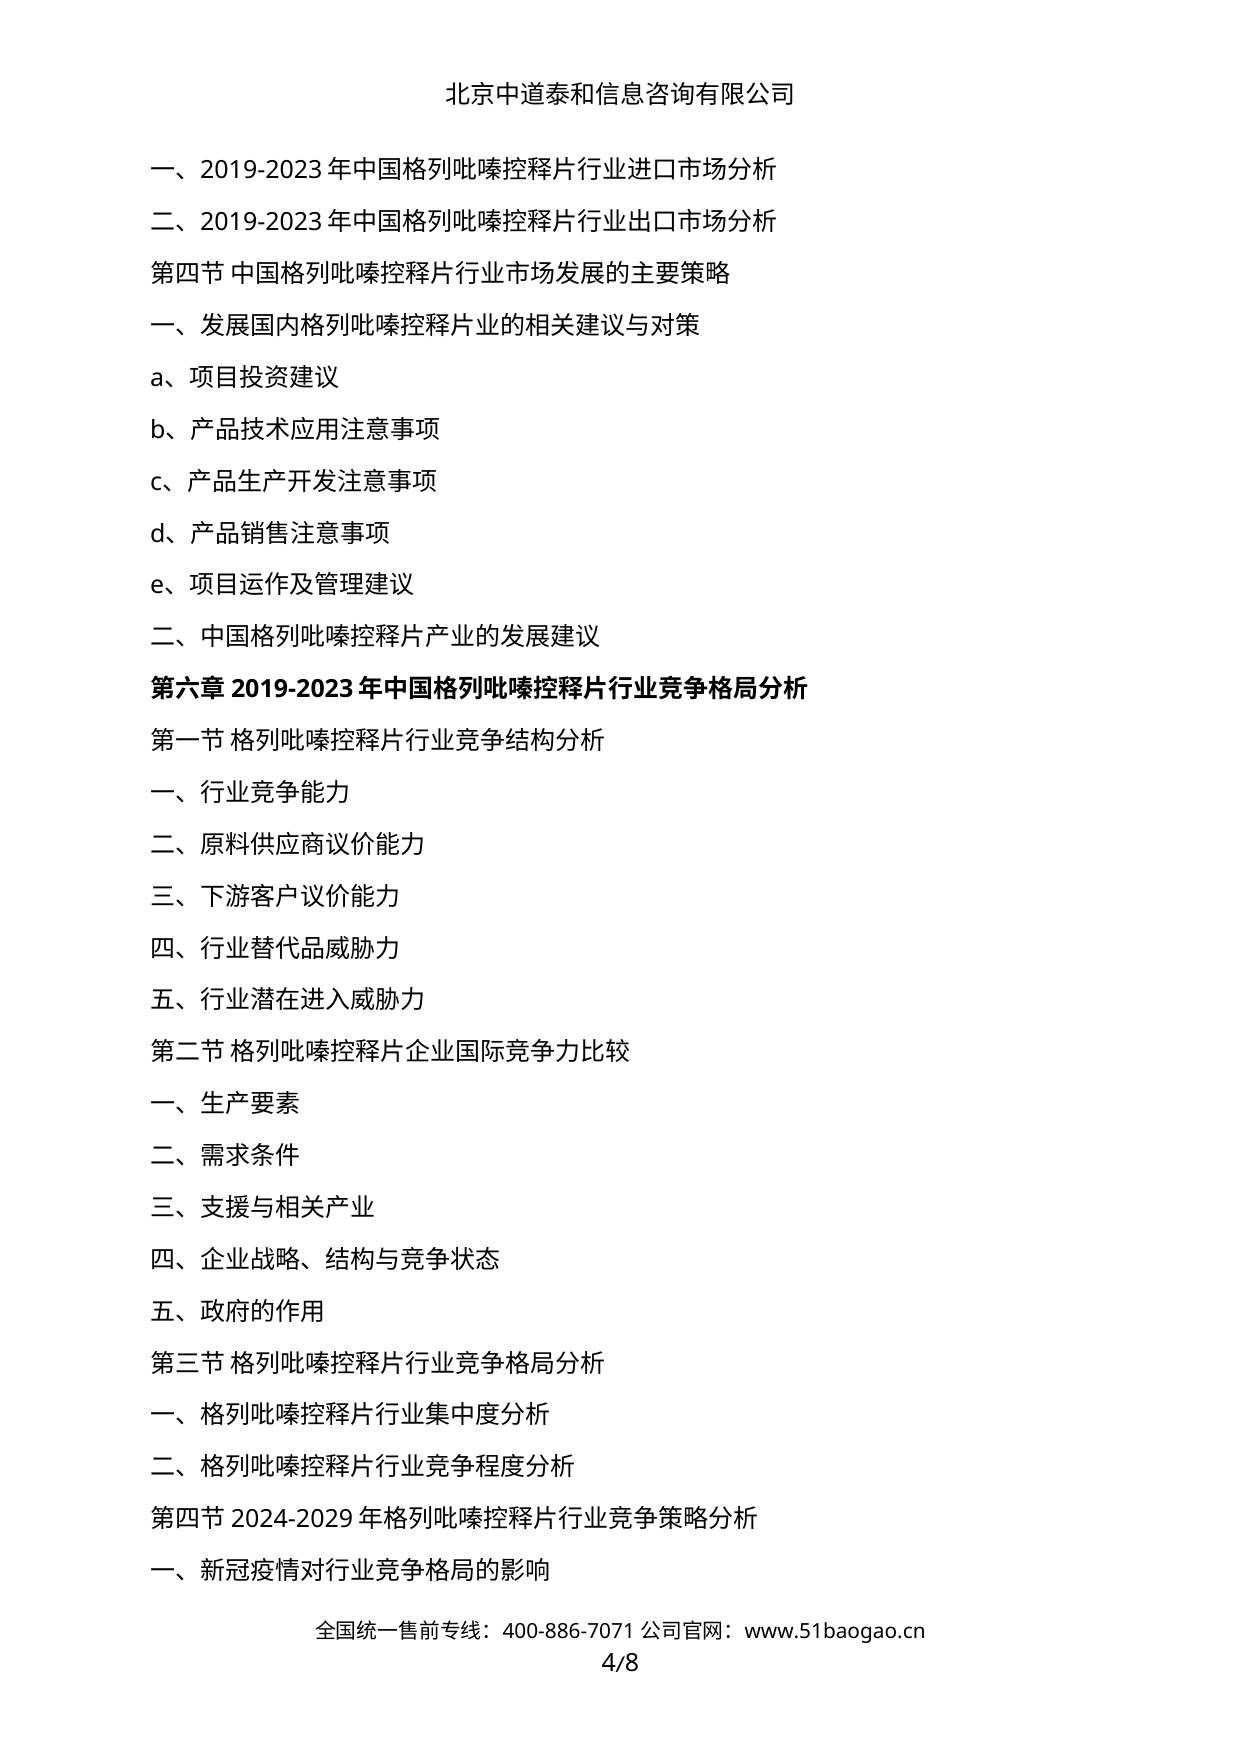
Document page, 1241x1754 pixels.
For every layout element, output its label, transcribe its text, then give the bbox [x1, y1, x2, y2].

text 第三节 格列吡嗪控释片行业竞争格局分析 [150, 1343, 1090, 1379]
text 二、2019-2023年中国格列吡嗪控释片行业出口市场分析 [150, 202, 1090, 238]
text 三、下游客户议价能力 [150, 876, 1090, 912]
text 一、2019-2023年中国格列吡嗪控释片行业进口市场分析 [150, 150, 1090, 186]
text 二、格列吡嗪控释片行业竞争程度分析 [150, 1447, 1090, 1483]
text e、项目运作及管理建议 [150, 565, 1090, 601]
text 四、行业替代品威胁力 [150, 928, 1090, 964]
text 第六章 2019-2023年中国格列吡嗪控释片行业竞争格局分析 [150, 669, 1090, 705]
text 三、支援与相关产业 [150, 1187, 1090, 1224]
text 第四节 中国格列吡嗪控释片行业市场发展的主要策略 [150, 254, 1090, 290]
text 二、原料供应商议价能力 [150, 824, 1090, 861]
text 一、发展国内格列吡嗪控释片业的相关建议与对策 [150, 306, 1090, 342]
text 二、中国格列吡嗪控释片产业的发展建议 [150, 617, 1090, 653]
text 一、新冠疫情对行业竞争格局的影响 [150, 1551, 1090, 1587]
text b、产品技术应用注意事项 [150, 409, 1090, 446]
text 第二节 格列吡嗪控释片企业国际竞争力比较 [150, 1032, 1090, 1068]
text 一、格列吡嗪控释片行业集中度分析 [150, 1395, 1090, 1431]
text d、产品销售注意事项 [150, 513, 1090, 549]
text 一、行业竞争能力 [150, 772, 1090, 809]
text 二、需求条件 [150, 1136, 1090, 1172]
text 第四节 2024-2029年格列吡嗪控释片行业竞争策略分析 [150, 1499, 1090, 1535]
text c、产品生产开发注意事项 [150, 461, 1090, 497]
text a、项目投资建议 [150, 357, 1090, 394]
text 一、生产要素 [150, 1084, 1090, 1120]
text 第一节 格列吡嗪控释片行业竞争结构分析 [150, 721, 1090, 757]
text 五、行业潜在进入威胁力 [150, 980, 1090, 1016]
text 五、政府的作用 [150, 1291, 1090, 1327]
text 四、企业战略、结构与竞争状态 [150, 1239, 1090, 1276]
